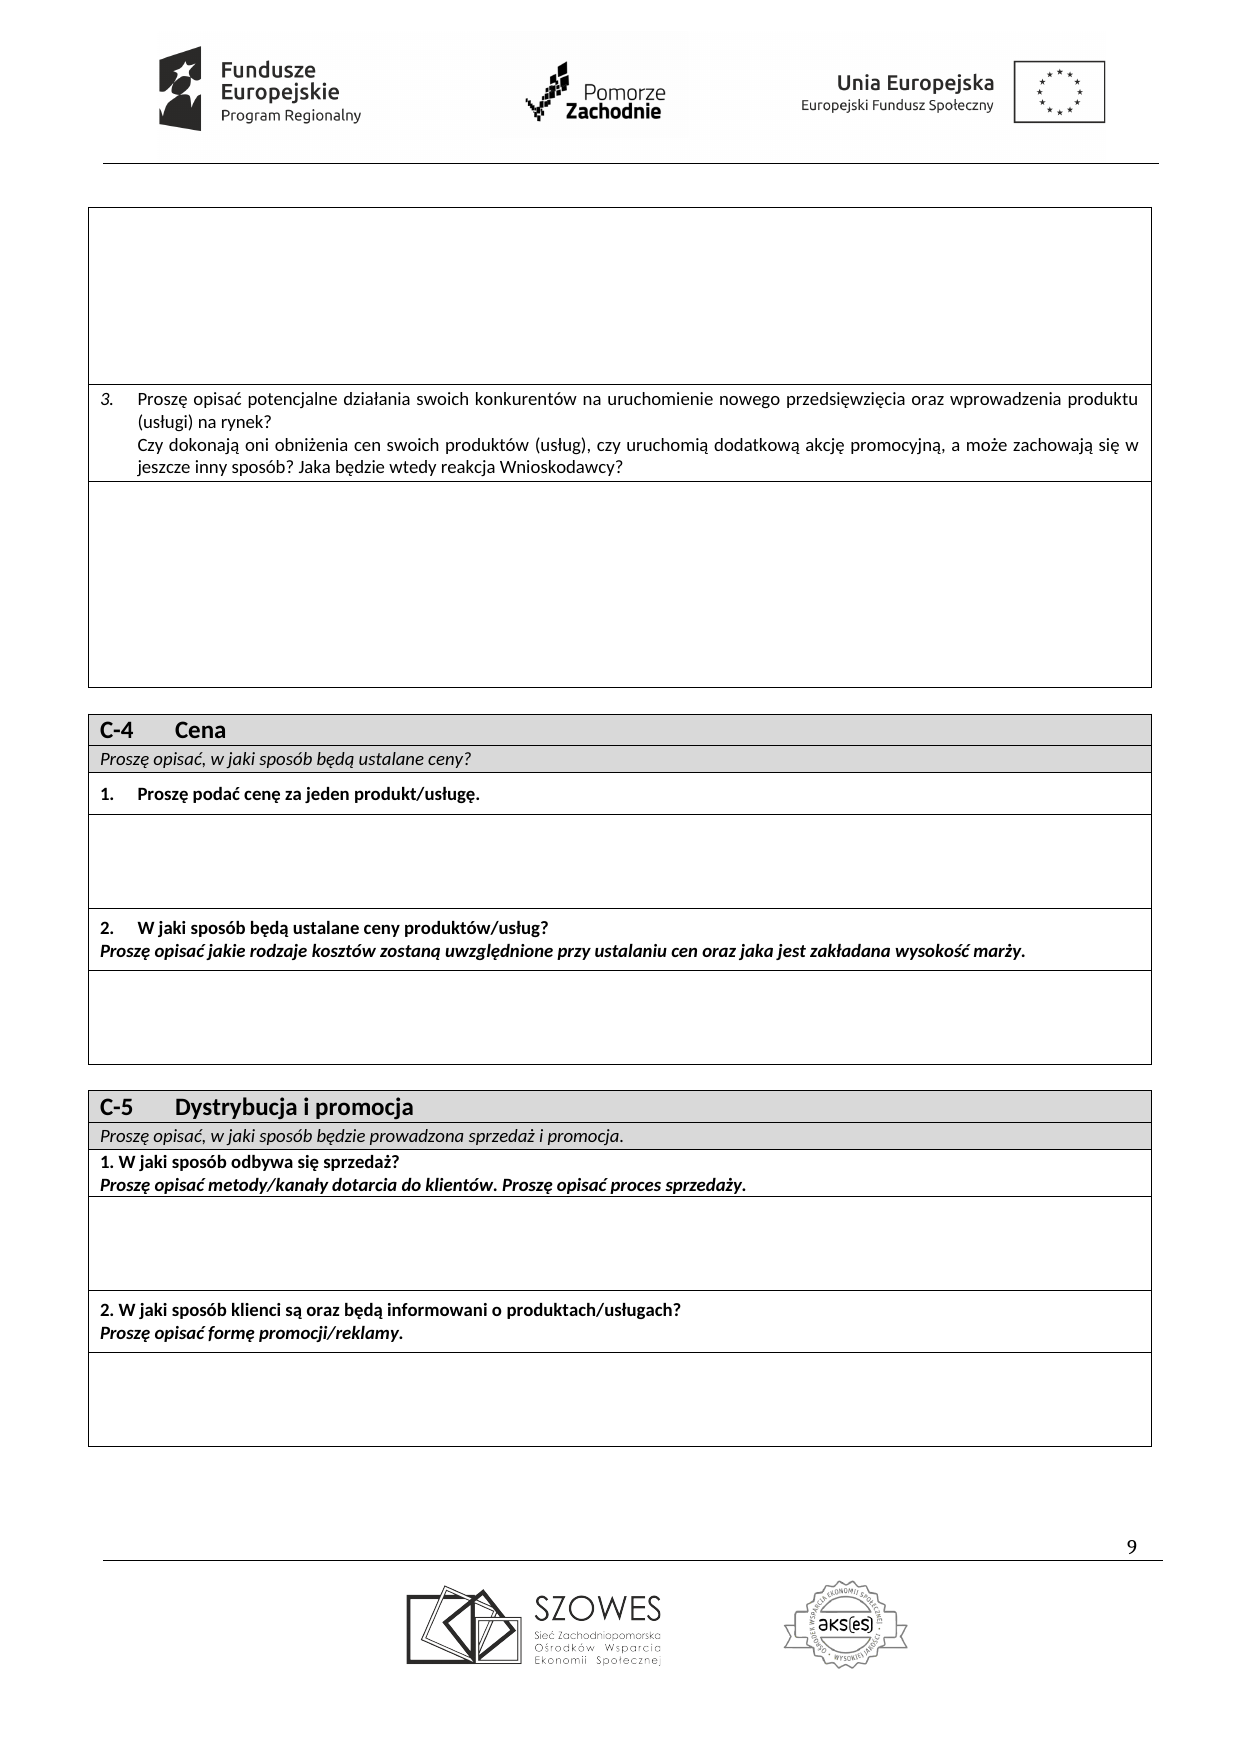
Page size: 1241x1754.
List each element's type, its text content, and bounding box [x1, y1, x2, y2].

table_cell Proszę opisać potencjalne działania swoich konkurentów na uruchomienie nowego przedsięwzięcia oraz wprowadzenia produktu (usługi) na rynek? Czy dokonają oni obniżenia cen swoich produktów (usług), czy uruchomią dodatkową akcję promocyjną, a może zachowają się w jeszcze inny sposób? Jaka będzie wtedy reakcja Wnioskodawcy? [89, 385, 1151, 481]
table_cell [89, 971, 1151, 1064]
table_cell 1. W jaki sposób odbywa się sprzedaż? Proszę opisać metody/kanały dotarcia do klientów. Proszę opisać proces sprzedaży. [89, 1150, 1151, 1196]
table_cell [89, 1353, 1151, 1446]
picture [157, 31, 1106, 163]
table_cell [89, 208, 1151, 384]
table_cell Proszę opisać, w jaki sposób będą ustalane ceny? [89, 746, 1151, 772]
table_cell [89, 482, 1151, 687]
table_cell Proszę podać cenę za jeden produkt/usługę. [89, 773, 1151, 814]
table_cell 2. W jaki sposób klienci są oraz będą informowani o produktach/usługach? Proszę opisać formę promocji/reklamy. [89, 1291, 1151, 1352]
table_cell [89, 815, 1151, 907]
table_cell [89, 1197, 1151, 1289]
table_header C-5 Dystrybucja i promocja [89, 1091, 1151, 1122]
picture [406, 1585, 661, 1666]
table_cell W jaki sposób będą ustalane ceny produktów/usług? Proszę opisać jakie rodzaje kosztów zostaną uwzględnione przy ustalaniu cen oraz jaka jest zakładana wysokość marży. [89, 909, 1151, 970]
table_header C-4 Cena [89, 715, 1151, 745]
picture [776, 1573, 920, 1678]
table_cell Proszę opisać, w jaki sposób będzie prowadzona sprzedaż i promocja. [89, 1123, 1151, 1149]
